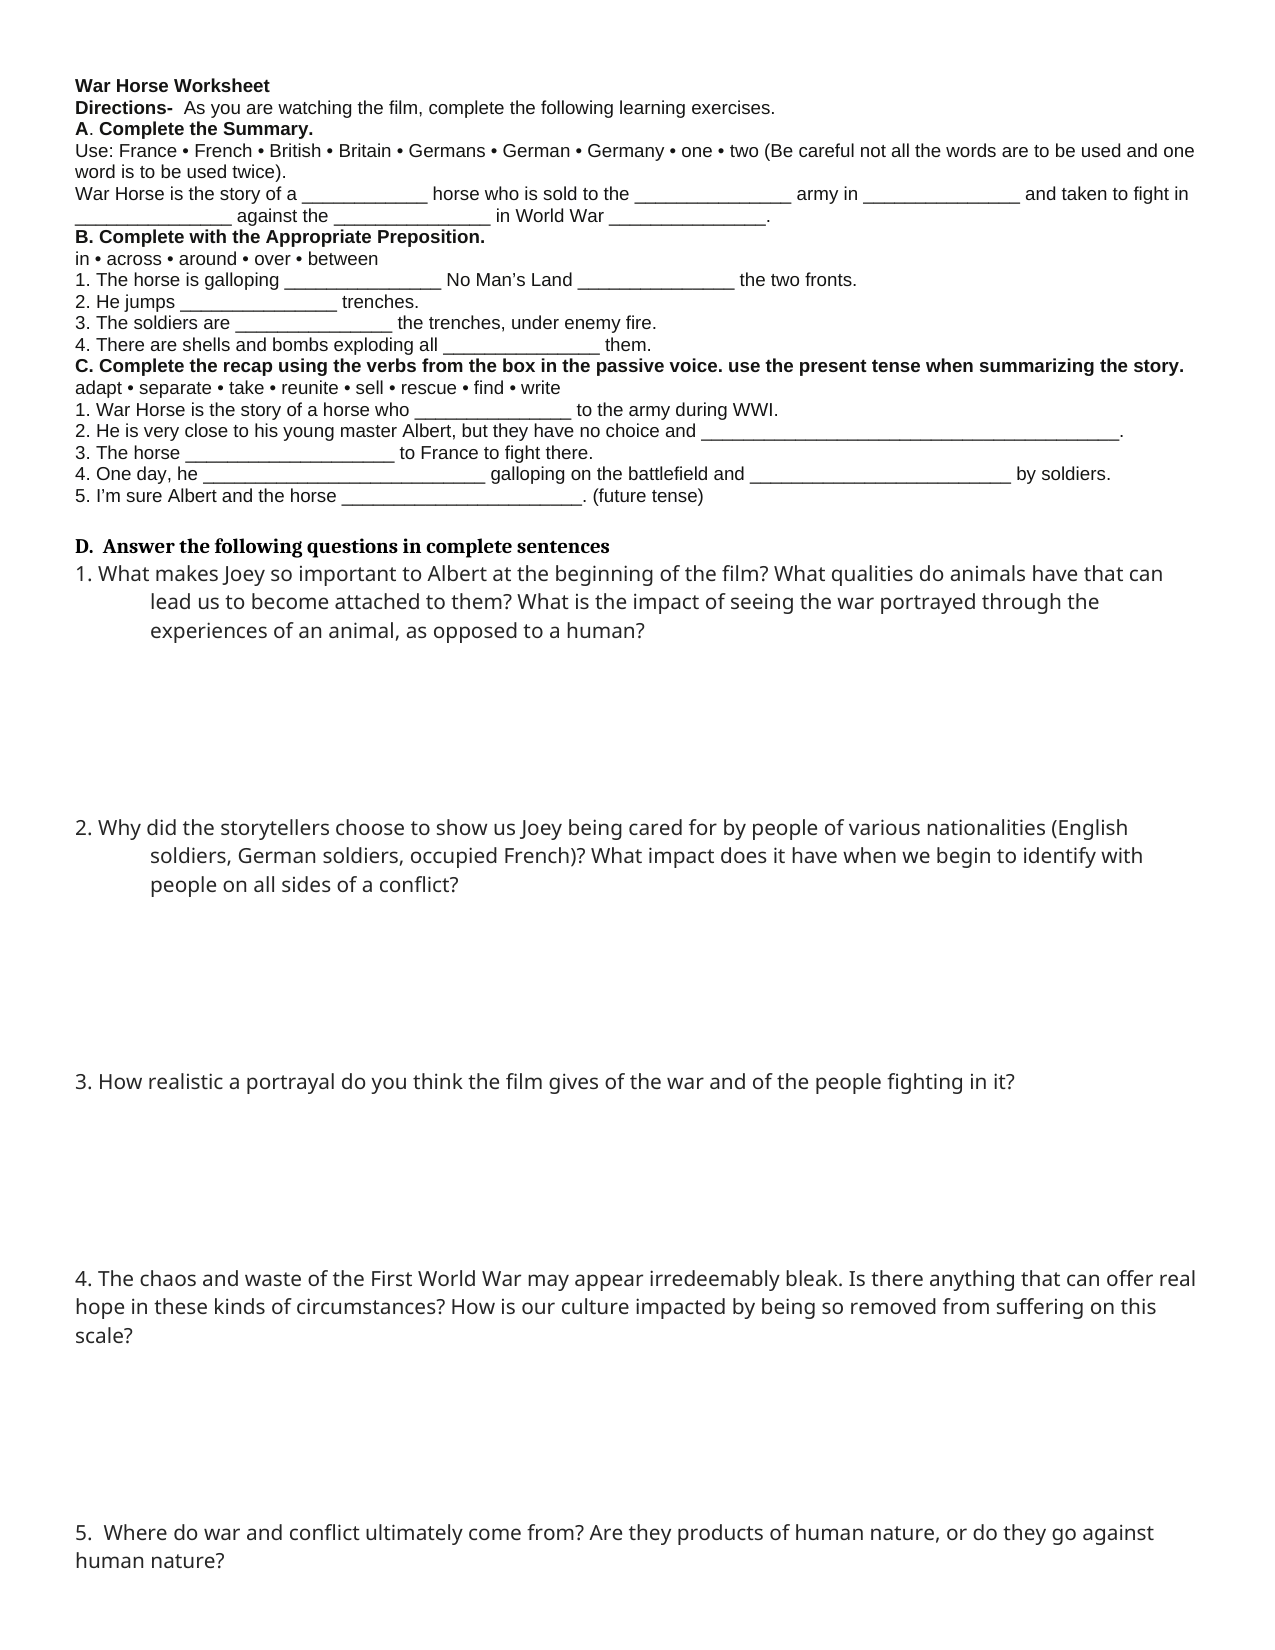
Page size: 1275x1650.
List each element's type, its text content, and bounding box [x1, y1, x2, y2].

list Why did the storytellers choose to show us Joey being cared for by people of various nationalities (English soldiers, German soldiers, occupied French)? What impact does it have when we begin to identify with people on all sides of a conflict? [75, 813, 1200, 898]
text C. Complete the recap using the verbs from the box in the passive voice. use the present tense when summarizing the story. [75, 355, 1200, 377]
text 3. The soldiers are _______________ the trenches, under enemy fire. [75, 312, 1200, 334]
text Use: France • French • British • Britain • Germans • German • Germany • one • two (Be careful not all the words are to be used and one word is to be used twice). [75, 140, 1200, 183]
text 1. The horse is galloping _______________ No Man’s Land _______________ the two fronts. [75, 269, 1200, 291]
text 4. One day, he ___________________________ galloping on the battlefield and _________________________ by soldiers. [75, 463, 1200, 485]
text 4. There are shells and bombs exploding all _______________ them. [75, 334, 1200, 355]
text 2. He jumps _______________ trenches. [75, 291, 1200, 312]
text in • across • around • over • between [75, 247, 1200, 269]
text 1. War Horse is the story of a horse who _______________ to the army during WWI. [75, 398, 1200, 420]
text 5. I’m sure Albert and the horse _______________________. (future tense) [75, 485, 1200, 506]
text 4. The chaos and waste of the First World War may appear irredeemably bleak. Is there anything that can offer real hope in these kinds of circumstances? How is our culture impacted by being so removed from suffering on this scale? [75, 1264, 1200, 1349]
text 3. The horse ____________________ to France to fight there. [75, 442, 1200, 463]
text 5. Where do war and conflict ultimately come from? Are they products of human nature, or do they go against human nature? [75, 1518, 1200, 1575]
text D. Answer the following questions in complete sentences [75, 535, 1200, 559]
text 3. How realistic a portrayal do you think the film gives of the war and of the people fighting in it? [75, 1067, 1200, 1095]
text Directions- As you are watching the film, complete the following learning exercises. [75, 97, 1200, 118]
text War Horse Worksheet [75, 75, 1200, 97]
text War Horse is the story of a ____________ horse who is sold to the _______________ army in _______________ and taken to fight in _______________ against the _______________ in World War _______________. [75, 183, 1200, 226]
text 2. He is very close to his young master Albert, but they have no choice and ________________________________________. [75, 420, 1200, 442]
text A. Complete the Summary. [75, 118, 1200, 140]
list What makes Joey so important to Albert at the beginning of the film? What qualities do animals have that can lead us to become attached to them? What is the impact of seeing the war portrayed through the experiences of an animal, as opposed to a human? [75, 559, 1200, 644]
text B. Complete with the Appropriate Preposition. [75, 226, 1200, 247]
text adapt • separate • take • reunite • sell • rescue • find • write [75, 377, 1200, 398]
